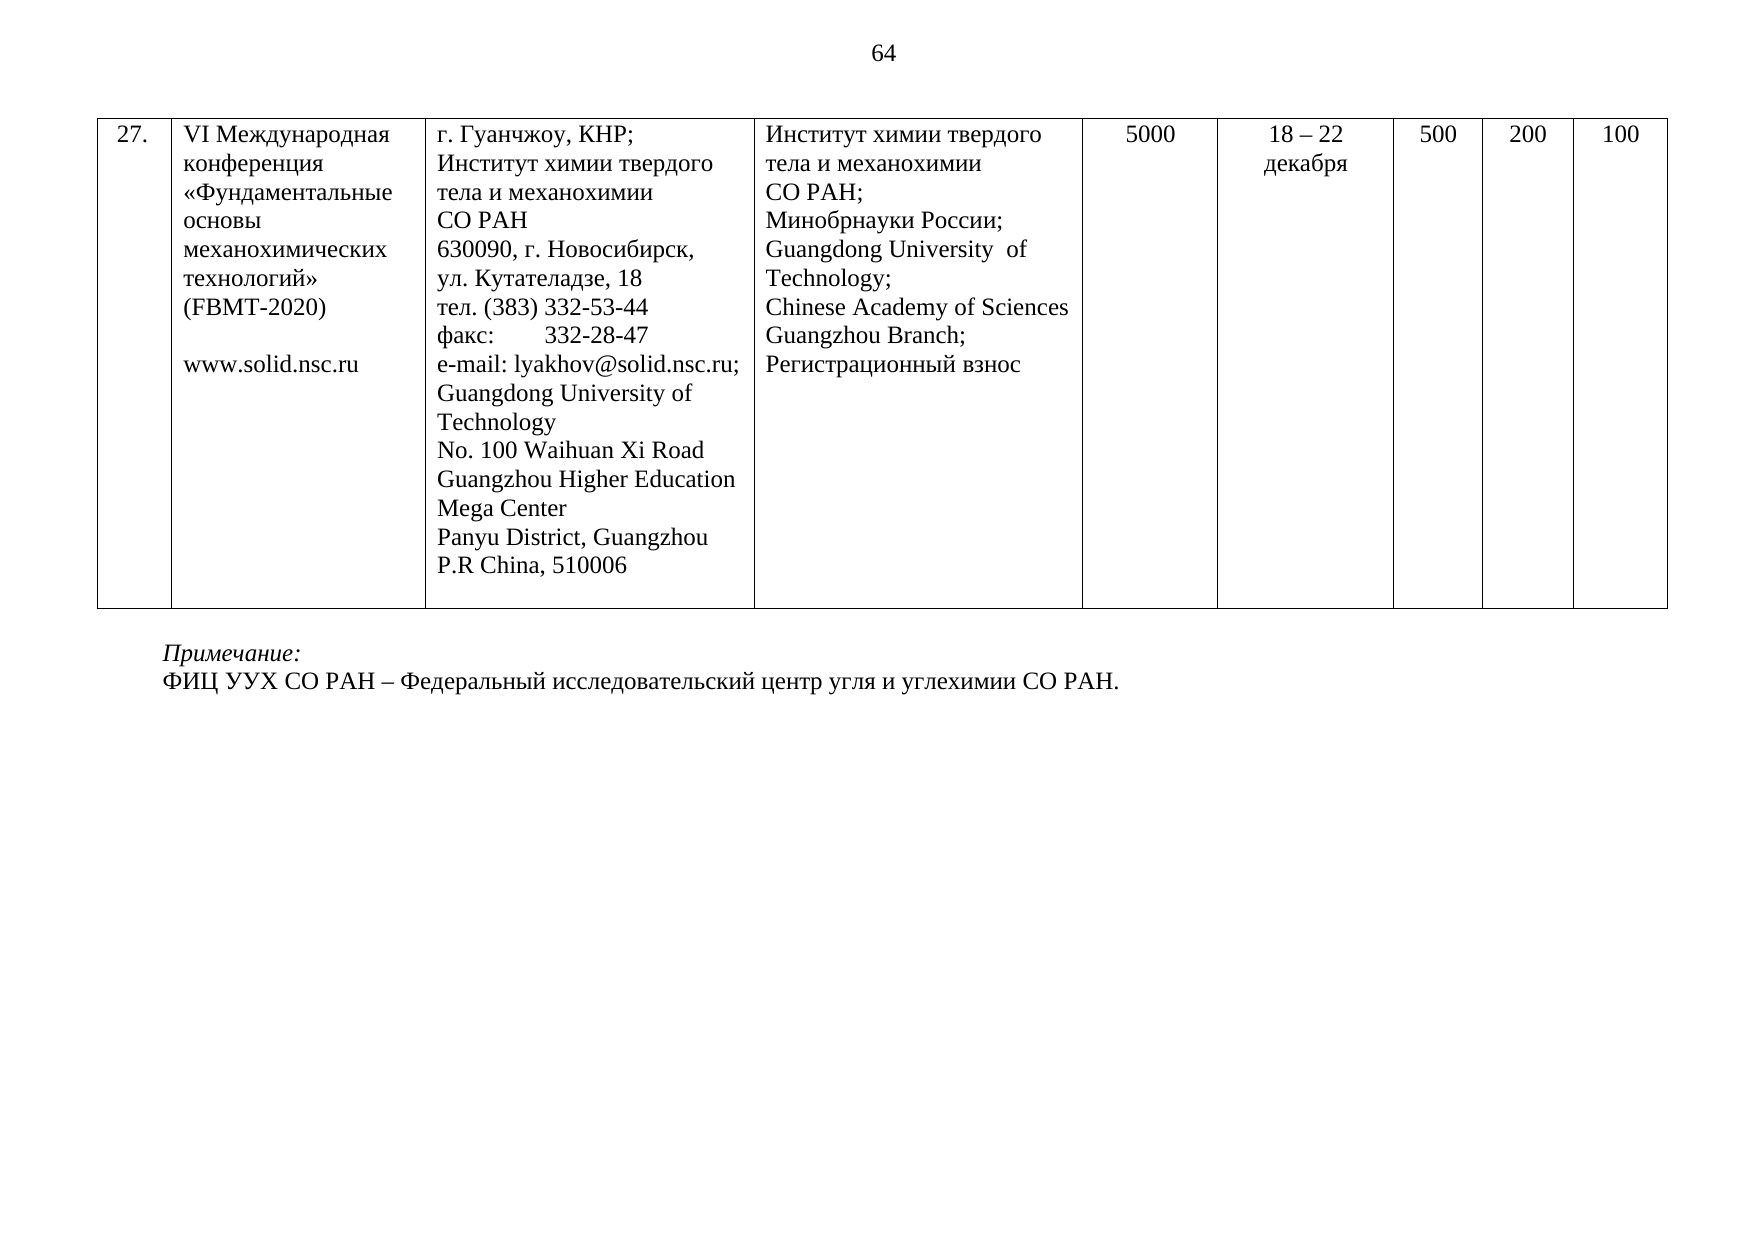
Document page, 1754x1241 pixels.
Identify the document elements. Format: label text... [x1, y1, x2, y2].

table_cell [98, 119, 171, 608]
table_cell Институт химии твердого тела и механохимии СО РАН; Минобрнауки России; Guangdong University of Technology; Chinese Academy of Sciences Guangzhou Branch; Регистрационный взнос [755, 119, 1082, 608]
table_cell г. Гуанчжоу, КНР; Институт химии твердого тела и механохимии СО РАН 630090, г. Новосибирск, ул. Кутателадзе, 18 тел. (383) 332-53-44 факс: 332-28-47 e-mail: lyakhov@solid.nsc.ru; Guangdong University of Technology No. 100 Waihuan Xi Road Guangzhou Higher Education Mega Center Panyu District, Guangzhou P.R China, 510006 [426, 119, 754, 608]
table_cell 100 [1574, 119, 1667, 608]
table_cell VI Международная конференция «Фундаментальные основы механохимических технологий» (FBMT-2020) www.solid.nsc.ru [172, 119, 425, 608]
text Примечание: [89, 638, 1665, 666]
table_cell 200 [1483, 119, 1573, 608]
text ФИЦ УУХ СО РАН – Федеральный исследовательский центр угля и углехимии СО РАН. [89, 666, 1665, 695]
table_cell 18 – 22 декабря [1218, 119, 1393, 608]
table_cell 500 [1394, 119, 1482, 608]
table_cell 5000 [1083, 119, 1217, 608]
